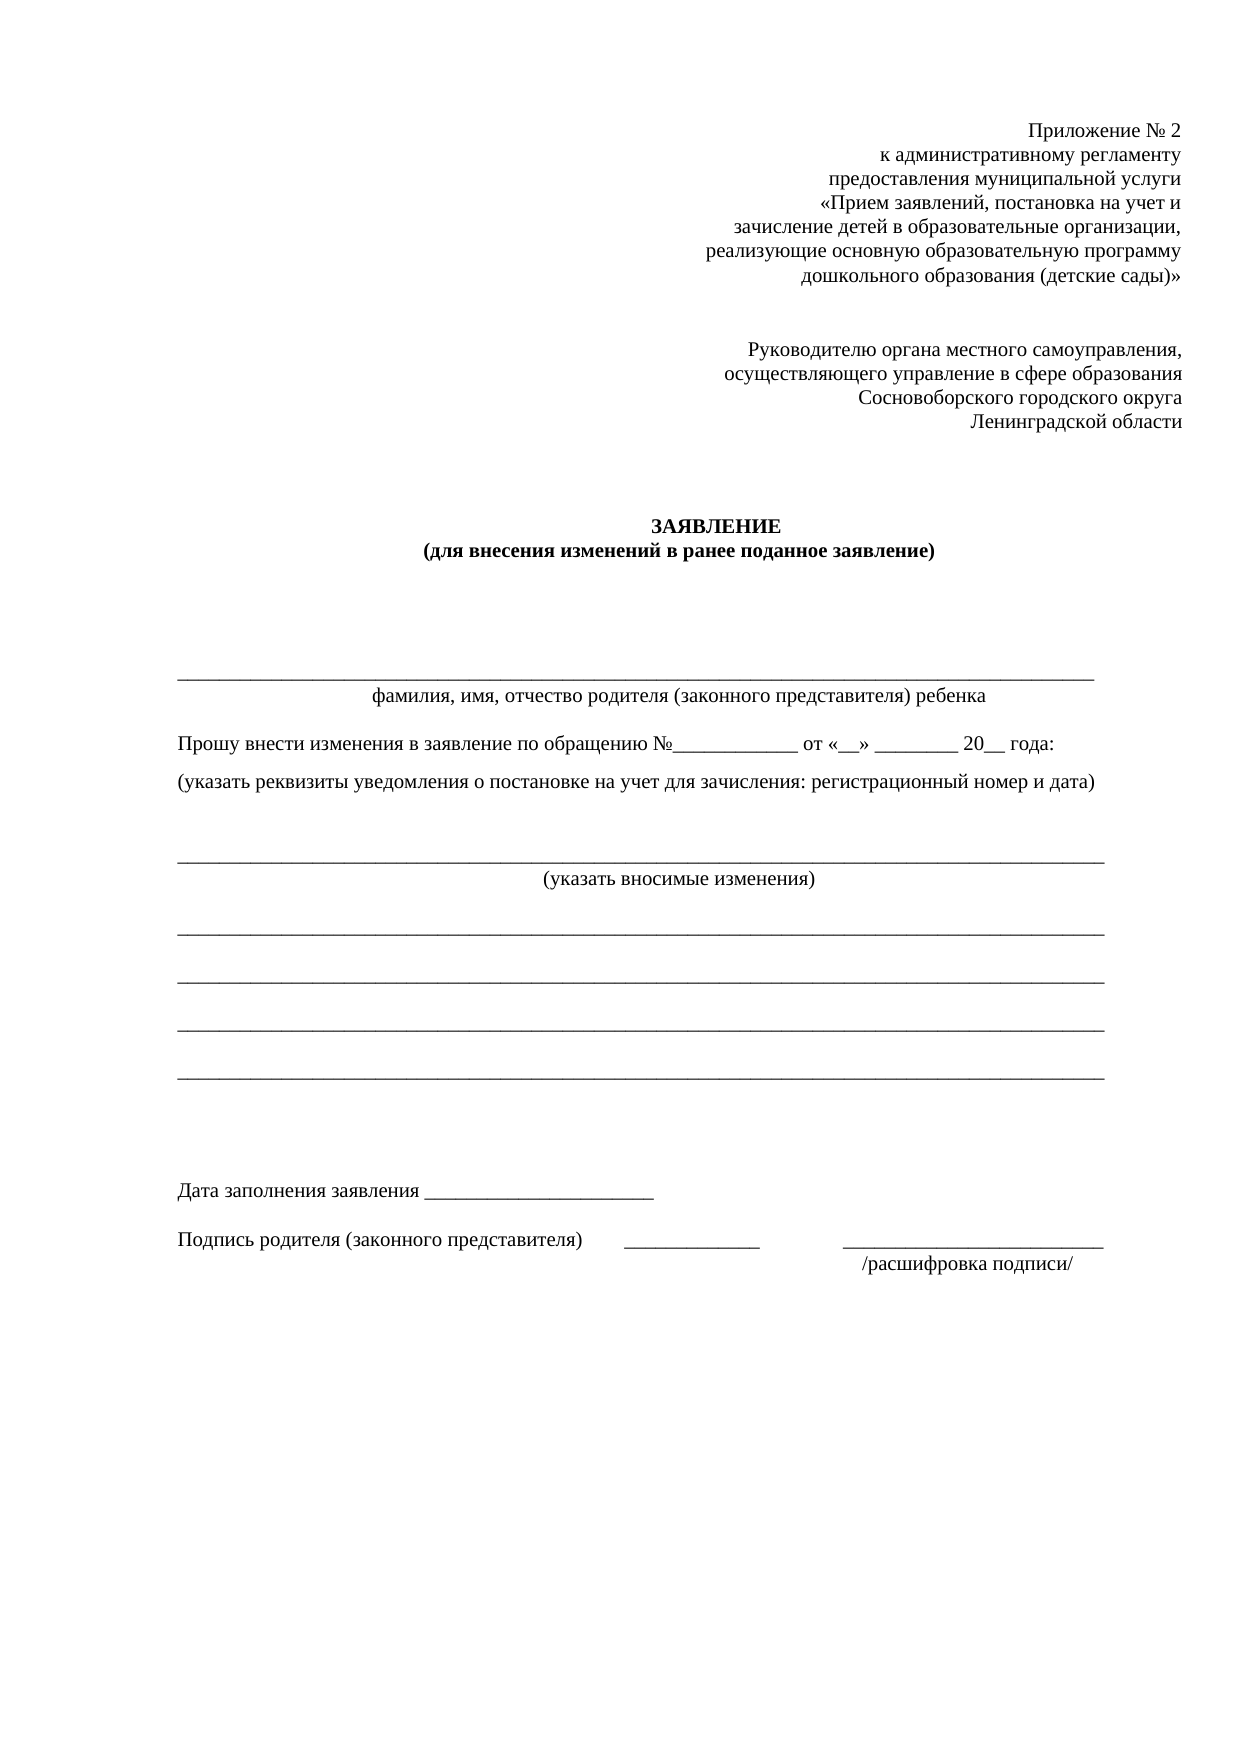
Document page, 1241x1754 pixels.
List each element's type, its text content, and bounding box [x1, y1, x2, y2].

text /расшифровка подписи/ [177, 1251, 1181, 1275]
text ________________________________________________________________________________________ [177, 659, 1181, 683]
text Ленинградской области [169, 409, 1182, 433]
text предоставления муниципальной услуги [177, 166, 1181, 190]
text (для внесения изменений в ранее поданное заявление) [177, 538, 1181, 562]
text (указать вносимые изменения) [177, 866, 1181, 890]
text осуществляющего управление в сфере образования [169, 361, 1182, 385]
text Приложение № 2 [177, 118, 1181, 142]
text _________________________________________________________________________________________ [177, 842, 1181, 866]
text Дата заполнения заявления ______________________ [177, 1178, 1181, 1202]
text Прошу внести изменения в заявление по обращению №____________ от «__» ________ 20__ года: [177, 731, 1181, 755]
text _________________________________________________________________________________________ [177, 1058, 1181, 1082]
text _________________________________________________________________________________________ [177, 914, 1181, 938]
text _________________________________________________________________________________________ [177, 1010, 1181, 1034]
text реализующие основную образовательную программу [177, 238, 1181, 262]
text фамилия, имя, отчество родителя (законного представителя) ребенка [177, 683, 1181, 707]
text дошкольного образования (детские сады)» [177, 262, 1181, 287]
text (указать реквизиты уведомления о постановке на учет для зачисления: регистрационный номер и дата) [177, 769, 1181, 793]
text Сосновоборского городского округа [169, 385, 1182, 409]
text _________________________________________________________________________________________ [177, 962, 1181, 986]
text Руководителю органа местного самоуправления, [169, 337, 1182, 361]
text Подпись родителя (законного представителя) _____________ _________________________ [177, 1227, 1181, 1251]
text к административному регламенту [177, 142, 1181, 166]
text ЗАЯВЛЕНИЕ [177, 514, 1181, 538]
text «Прием заявлений, постановка на учет и [177, 190, 1181, 214]
text зачисление детей в образовательные организации, [177, 214, 1181, 238]
